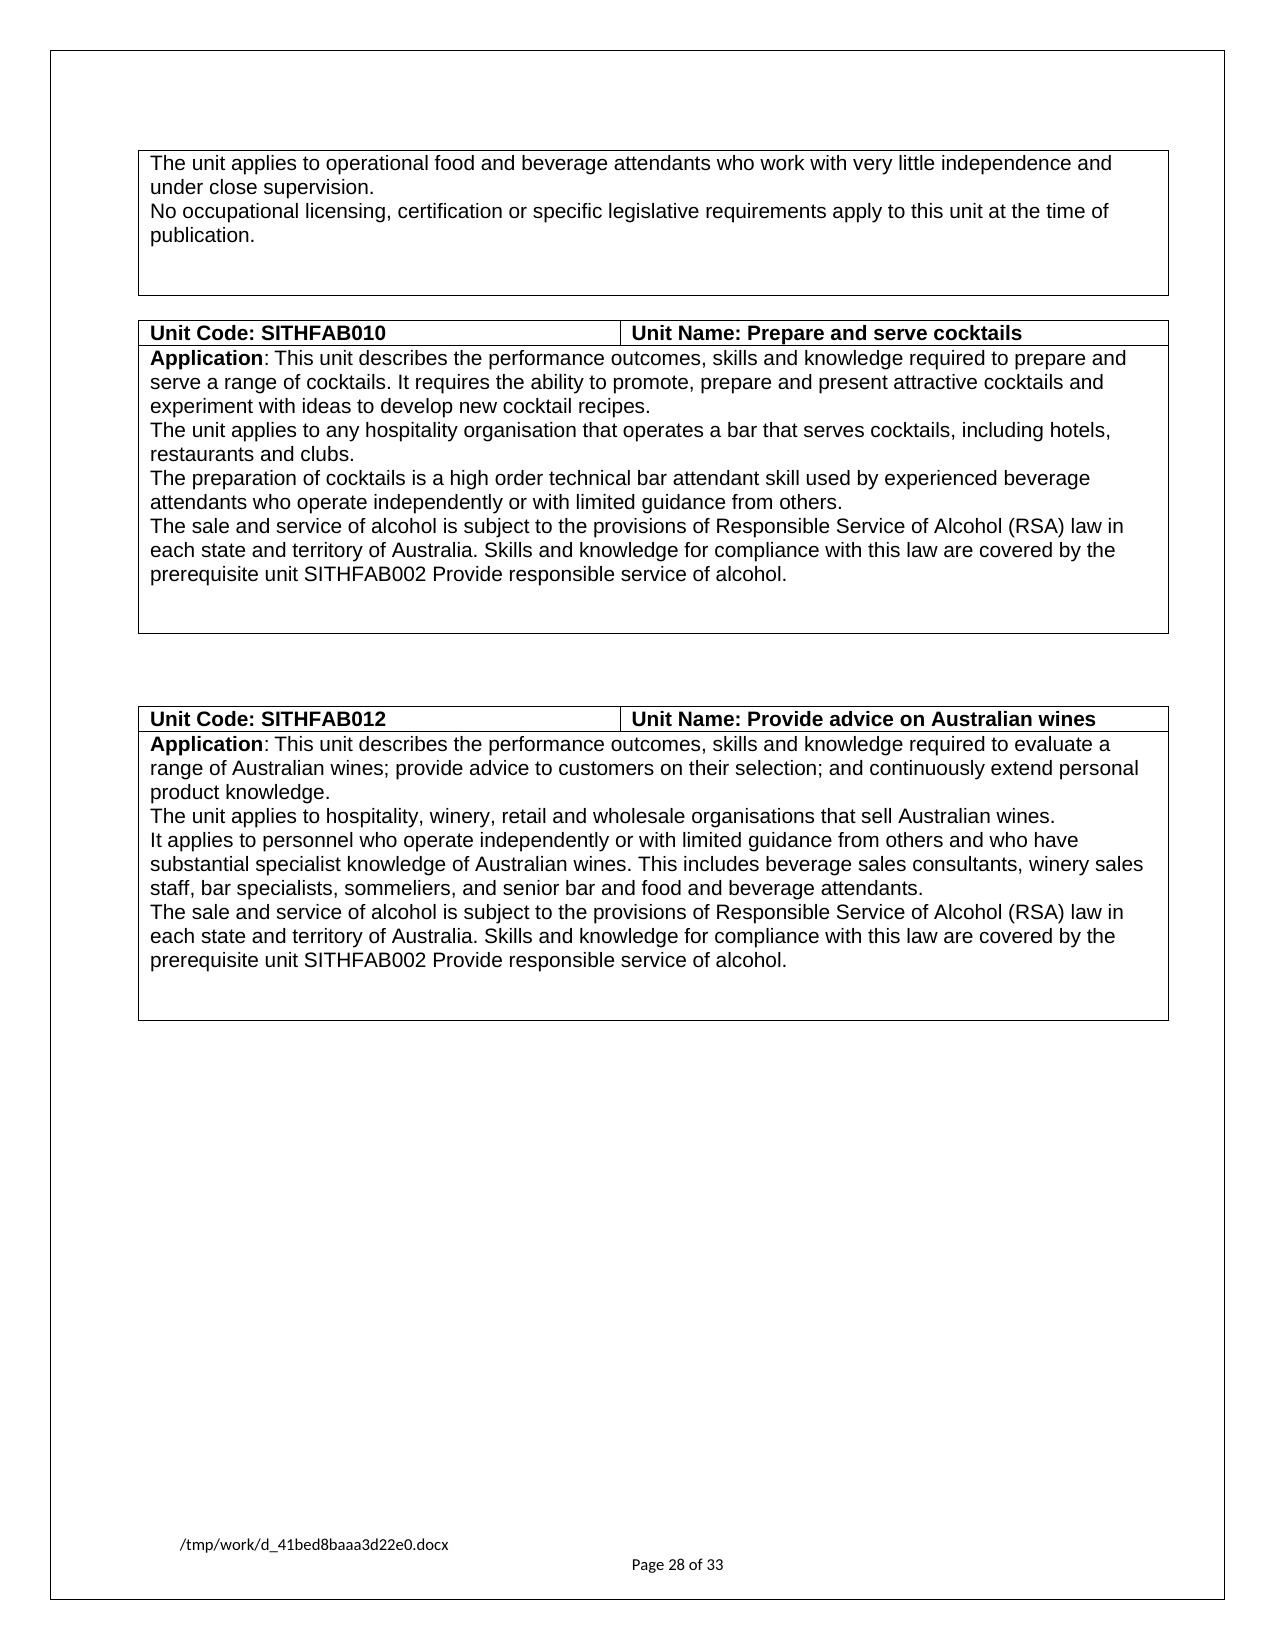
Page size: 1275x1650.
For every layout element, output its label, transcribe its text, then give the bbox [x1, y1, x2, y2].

table_header Unit Code: SITHFAB012 [139, 707, 620, 731]
table_cell Application: This unit describes the performance outcomes, skills and knowledge required to evaluate a range of Australian wines; provide advice to customers on their selection; and continuously extend personal product knowledge. The unit applies to hospitality, winery, retail and wholesale organisations that sell Australian wines. It applies to personnel who operate independently or with limited guidance from others and who have substantial specialist knowledge of Australian wines. This includes beverage sales consultants, winery sales staff, bar specialists, sommeliers, and senior bar and food and beverage attendants. The sale and service of alcohol is subject to the provisions of Responsible Service of Alcohol (RSA) law in each state and territory of Australia. Skills and knowledge for compliance with this law are covered by the prerequisite unit SITHFAB002 Provide responsible service of alcohol. [139, 732, 1168, 1020]
table_header Unit Name: Provide advice on Australian wines [621, 707, 1168, 731]
table_header Unit Code: SITHFAB010 [139, 321, 620, 345]
table_header Unit Name: Prepare and serve cocktails [621, 321, 1168, 345]
table_cell Application: This unit describes the performance outcomes, skills and knowledge required to prepare and serve a range of cocktails. It requires the ability to promote, prepare and present attractive cocktails and experiment with ideas to develop new cocktail recipes. The unit applies to any hospitality organisation that operates a bar that serves cocktails, including hotels, restaurants and clubs. The preparation of cocktails is a high order technical bar attendant skill used by experienced beverage attendants who operate independently or with limited guidance from others. The sale and service of alcohol is subject to the provisions of Responsible Service of Alcohol (RSA) law in each state and territory of Australia. Skills and knowledge for compliance with this law are covered by the prerequisite unit SITHFAB002 Provide responsible service of alcohol. [139, 346, 1168, 633]
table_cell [139, 151, 1168, 295]
